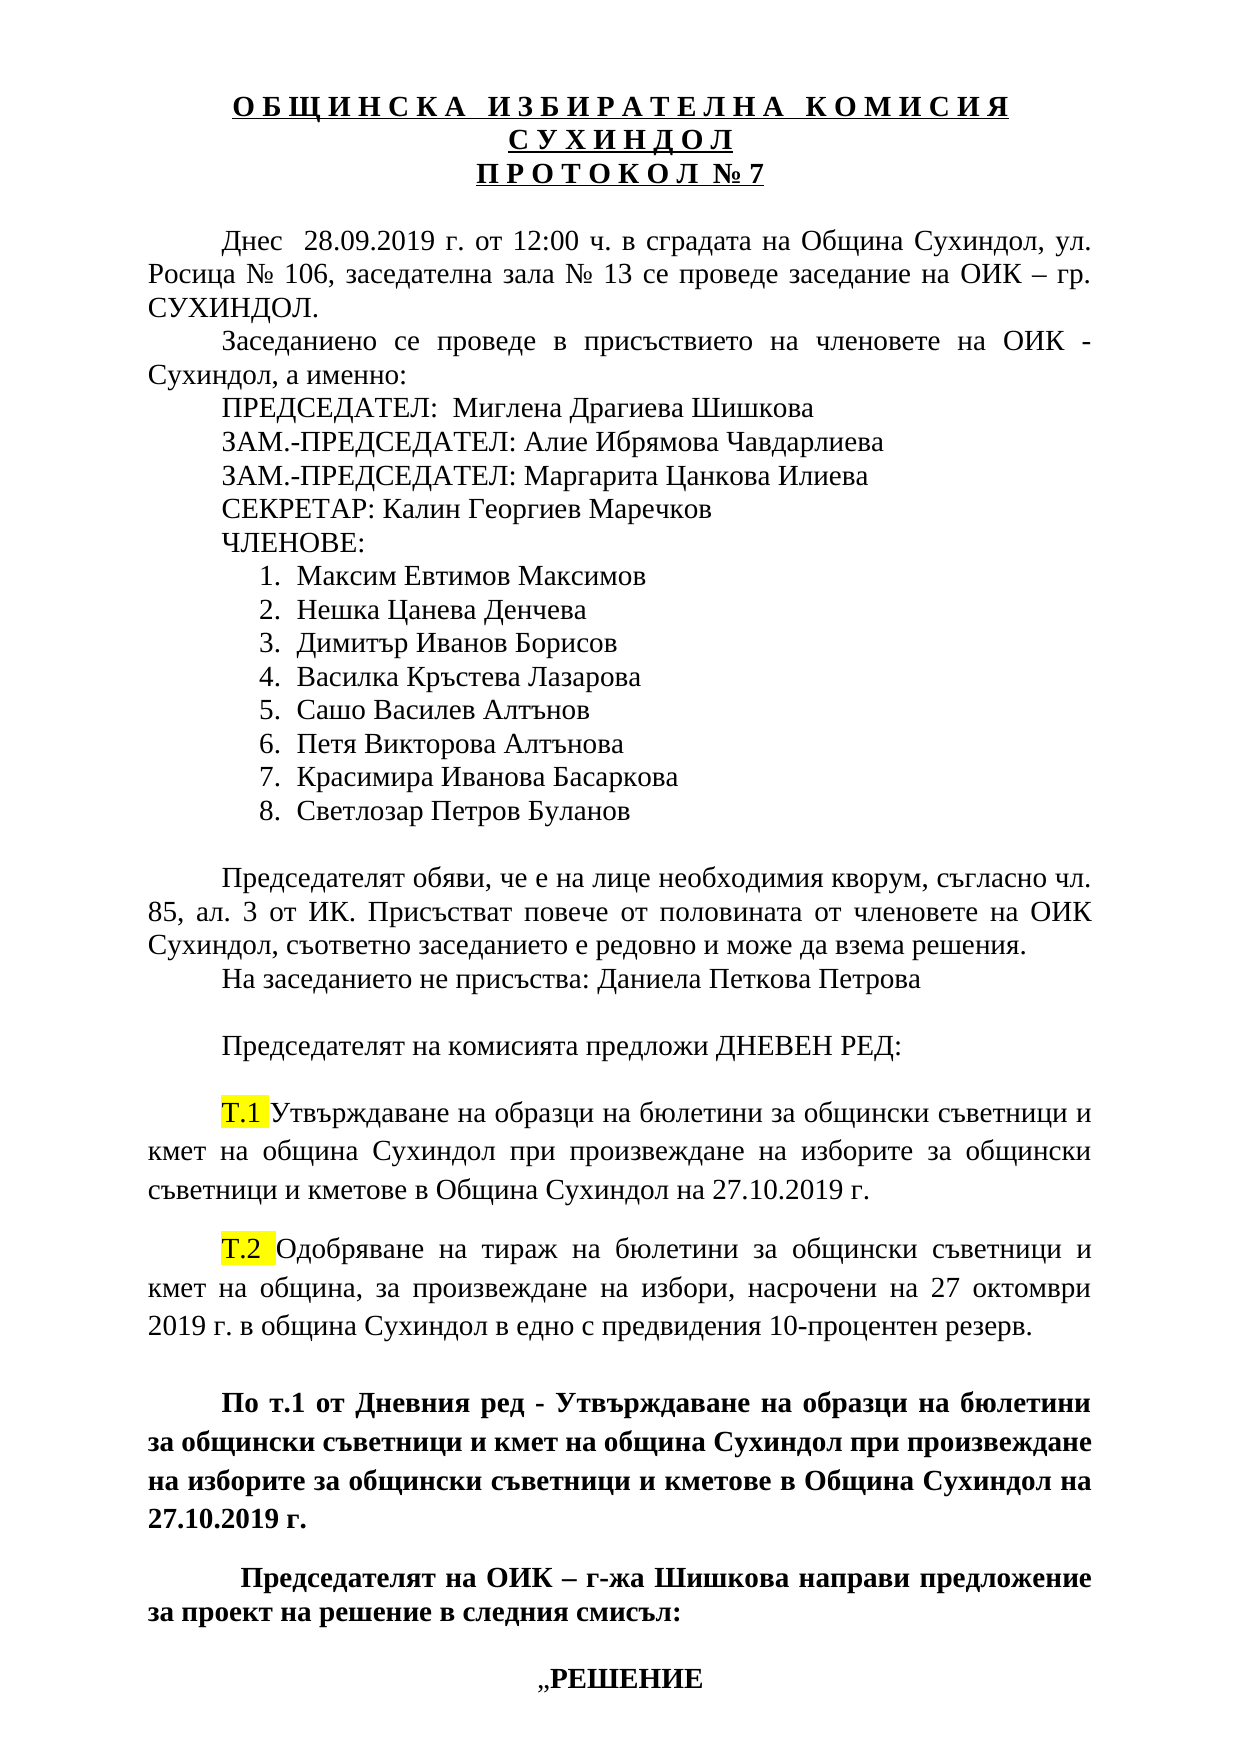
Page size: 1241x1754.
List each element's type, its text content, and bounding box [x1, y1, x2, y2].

text Т.1 Утвърждаване на образци на бюлетини за общински съветници и кмет на община Сухиндол при произвеждане на изборите за общински съветници и кметове в Община Сухиндол на 27.10.2019 г. [148, 1095, 1093, 1206]
list Сашо Василев Алтънов [259, 692, 1093, 726]
list Димитър Иванов Борисов [259, 625, 1093, 659]
text По т.1 от Дневния ред - Утвърждаване на образци на бюлетини за общински съветници и кмет на община Сухиндол при произвеждане на изборите за общински съветници и кметове в Община Сухиндол на 27.10.2019 г. [148, 1386, 1093, 1535]
text Заседаниено се проведе в присъствието на членовете на ОИК - Сухиндол, а именно: [148, 323, 1093, 391]
text ЧЛЕНОВЕ: [221, 525, 1093, 558]
text О Б Щ И Н С К А И З Б И Р А Т Е Л Н А К О М И С И Я [148, 89, 1093, 122]
text Председателят на ОИК – г-жа Шишкова направи предложение за проект на решение в следния смисъл: [148, 1561, 1093, 1628]
text ПРЕДСЕДАТЕЛ: Миглена Драгиева Шишкова [221, 391, 1093, 424]
text Председателят обяви, че е на лице необходимия кворум, съгласно чл. 85, ал. 3 от ИК. Присъстват повече от половината от членовете на ОИК Сухиндол, съответно заседанието е редовно и може да взема решения. [148, 860, 1093, 961]
text ЗАМ.-ПРЕДСЕДАТЕЛ: Маргарита Цанкова Илиева [221, 458, 1093, 491]
text ЗАМ.-ПРЕДСЕДАТЕЛ: Алие Ибрямова Чавдарлиева [221, 424, 1093, 458]
text „РЕШЕНИЕ [148, 1661, 1093, 1695]
text С У Х И Н Д О Л [148, 122, 1093, 156]
list Максим Евтимов Максимов [259, 558, 1093, 592]
text СЕКРЕТАР: Калин Георгиев Маречков [221, 491, 1093, 525]
text Днес 28.09.2019 г. от 12:00 ч. в сградата на Община Сухиндол, ул. Росица № 106, заседателна зала № 13 се проведе заседание на ОИК – гр. СУХИНДОЛ. [148, 223, 1093, 323]
text П Р О Т О К О Л № 7 [148, 156, 1093, 189]
list Василка Кръстева Лазарова [259, 659, 1093, 692]
text Т.2 Одобряване на тираж на бюлетини за общински съветници и кмет на община, за произвеждане на избори, насрочени на 27 октомври 2019 г. в община Сухиндол в едно с предвидения 10-процентен резерв. [148, 1231, 1093, 1342]
text Председателят на комисията предложи ДНЕВЕН РЕД: [148, 1028, 1093, 1061]
list Светлозар Петров Буланов [259, 793, 1093, 827]
list Красимира Иванова Басаркова [259, 759, 1093, 793]
text На заседанието не присъства: Даниела Петкова Петрова [148, 961, 1093, 994]
list Нешка Цанева Денчева [259, 592, 1093, 625]
list Петя Викторова Алтънова [259, 726, 1093, 759]
